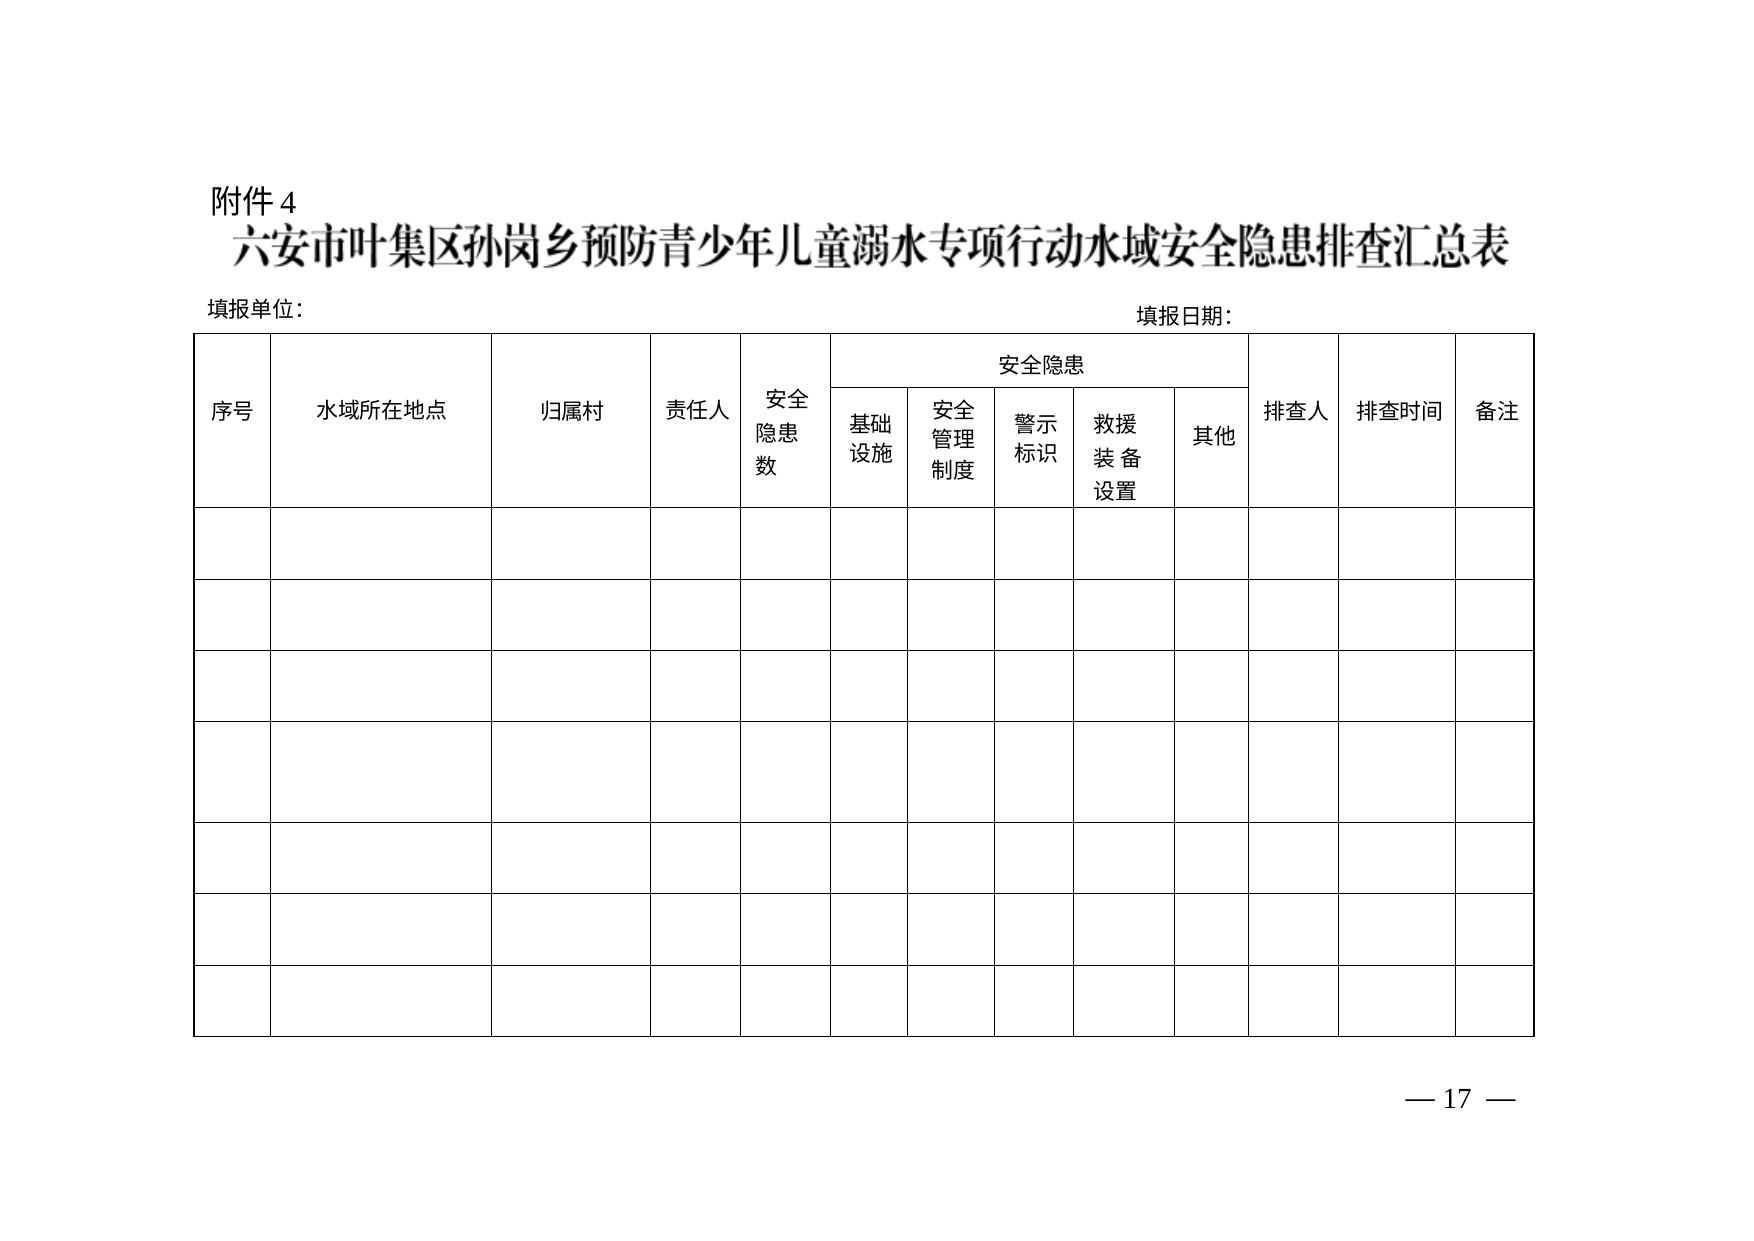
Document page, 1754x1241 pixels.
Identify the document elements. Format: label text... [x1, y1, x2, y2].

table_cell [651, 966, 740, 1036]
table_cell [1456, 823, 1533, 893]
table_header 安全隐患 [831, 334, 1248, 387]
table_header 排查时间 [1339, 334, 1455, 507]
table_cell [651, 508, 740, 579]
text 填报单位： [207, 301, 1126, 322]
table_cell [1339, 966, 1455, 1036]
table_cell [1074, 651, 1174, 721]
table_cell [1339, 580, 1455, 650]
table_cell [741, 722, 830, 822]
table_cell [1339, 722, 1455, 822]
table_cell 其他 [1175, 388, 1248, 507]
table_cell [1175, 966, 1248, 1036]
table_header 备注 [1456, 334, 1533, 507]
table_cell [1074, 580, 1174, 650]
table_cell [1175, 823, 1248, 893]
table_header 归属村 [492, 334, 650, 507]
table_cell 安全 管理 制度 [908, 388, 994, 507]
table_cell [1175, 580, 1248, 650]
table_cell [195, 894, 270, 965]
table_cell [831, 894, 907, 965]
table_cell [995, 651, 1073, 721]
table_cell 救援装 备设置 [1074, 388, 1174, 507]
table_cell [492, 823, 650, 893]
table_header 排查人 [1249, 334, 1338, 507]
table_cell [1456, 894, 1533, 965]
table_header 安全 隐患数 [741, 334, 830, 507]
table_cell [1249, 823, 1338, 893]
table_cell [1249, 651, 1338, 721]
table_cell [651, 823, 740, 893]
table_cell [995, 722, 1073, 822]
table_cell [1339, 823, 1455, 893]
table_header 水域所在地点 [271, 334, 491, 507]
table_cell [1249, 894, 1338, 965]
table_cell [908, 722, 994, 822]
table_cell [1339, 508, 1455, 579]
table_cell [908, 508, 994, 579]
table_cell [1249, 966, 1338, 1036]
table_cell [195, 580, 270, 650]
table_cell [741, 894, 830, 965]
table_header 序号 [195, 334, 270, 507]
table_cell [651, 894, 740, 965]
table_cell [995, 966, 1073, 1036]
table_cell [1456, 580, 1533, 650]
table_cell [741, 966, 830, 1036]
table_cell [1074, 966, 1174, 1036]
table_cell [651, 722, 740, 822]
table_cell [831, 966, 907, 1036]
table_cell [908, 651, 994, 721]
table_cell [651, 651, 740, 721]
table_cell [1249, 580, 1338, 650]
table_cell [831, 508, 907, 579]
table_cell [492, 722, 650, 822]
table_header 责任人 [651, 334, 740, 507]
table_cell [1456, 651, 1533, 721]
table_cell [195, 722, 270, 822]
table_cell [1074, 894, 1174, 965]
table_cell [995, 580, 1073, 650]
table_cell [1074, 722, 1174, 822]
table_cell [271, 508, 491, 579]
table_cell [1175, 651, 1248, 721]
table_cell 基础 设施 [831, 388, 907, 507]
table_cell [741, 823, 830, 893]
table_cell [1339, 651, 1455, 721]
table_cell [741, 508, 830, 579]
table_cell [908, 580, 994, 650]
text 附件 4 [210, 179, 1548, 223]
text 填报日期： [1137, 308, 1548, 329]
table_cell [1456, 722, 1533, 822]
table_cell [1175, 508, 1248, 579]
table_cell [271, 966, 491, 1036]
table_cell [271, 823, 491, 893]
table_cell [651, 580, 740, 650]
table_cell [1456, 966, 1533, 1036]
picture [232, 222, 1548, 276]
table_cell [1074, 823, 1174, 893]
table_cell [195, 966, 270, 1036]
table_cell [831, 651, 907, 721]
table_cell 警示 标识 [995, 388, 1073, 507]
table_cell [831, 580, 907, 650]
table_cell [1175, 894, 1248, 965]
table_cell [271, 580, 491, 650]
table_cell [195, 651, 270, 721]
table_cell [908, 894, 994, 965]
table_cell [741, 580, 830, 650]
table_cell [741, 651, 830, 721]
table_cell [995, 894, 1073, 965]
table_cell [492, 580, 650, 650]
table_cell [1175, 722, 1248, 822]
table_cell [195, 823, 270, 893]
table_cell [195, 508, 270, 579]
table_cell [908, 823, 994, 893]
table_cell [271, 651, 491, 721]
table_cell [1456, 508, 1533, 579]
table_cell [492, 508, 650, 579]
table_cell [1339, 894, 1455, 965]
table_cell [1074, 508, 1174, 579]
table_cell [271, 722, 491, 822]
table_cell [1249, 722, 1338, 822]
table_cell [995, 508, 1073, 579]
table_cell [831, 722, 907, 822]
table_cell [492, 966, 650, 1036]
table_cell [1249, 508, 1338, 579]
table_cell [492, 894, 650, 965]
table_cell [995, 823, 1073, 893]
table_cell [908, 966, 994, 1036]
table_cell [492, 651, 650, 721]
table_cell [271, 894, 491, 965]
table_cell [831, 823, 907, 893]
